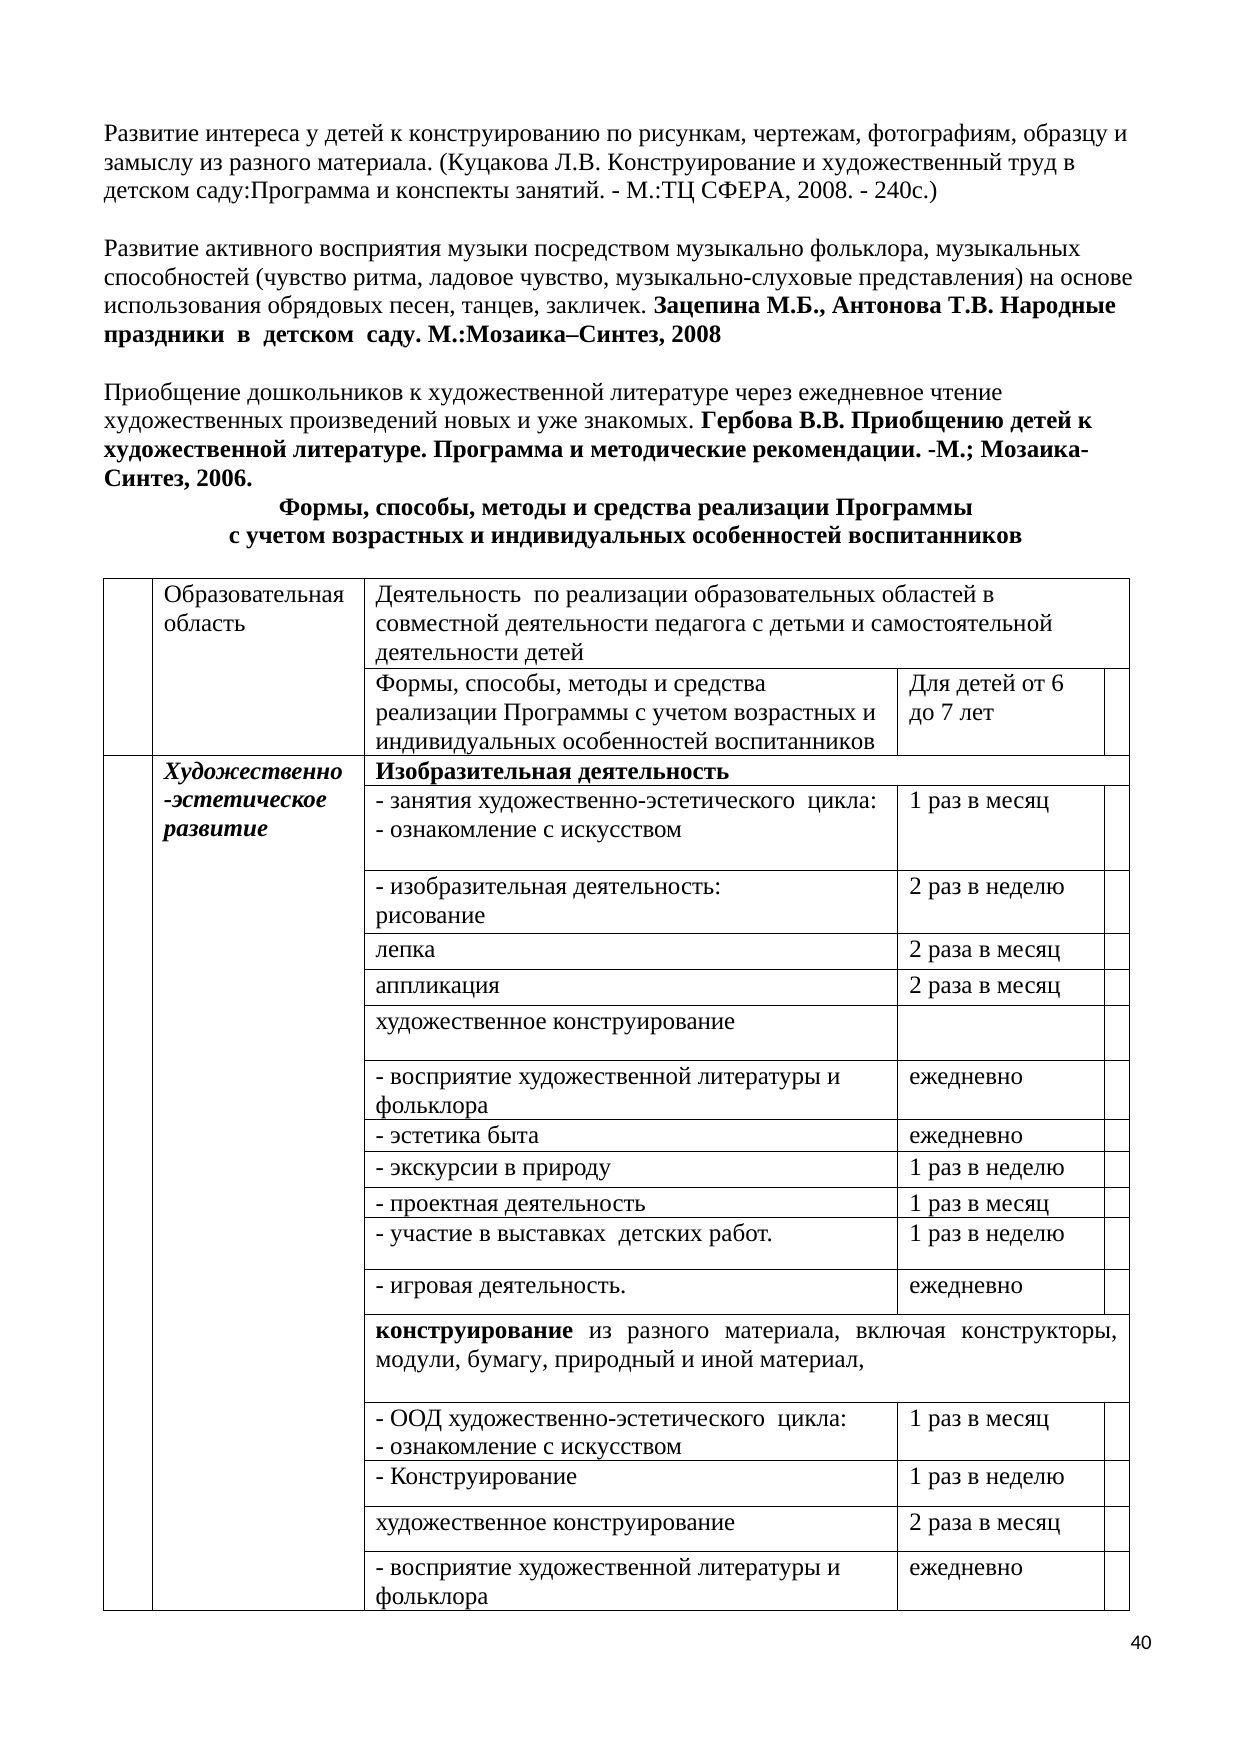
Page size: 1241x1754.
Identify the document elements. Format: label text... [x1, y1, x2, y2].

table_cell [1105, 1152, 1129, 1187]
table_cell Формы, способы, методы и средства реализации Программы с учетом возрастных и индивидуальных особенностей воспитанников [365, 669, 897, 755]
table_cell Для детей от 6 до 7 лет [898, 669, 1104, 755]
table_cell 2 раза в месяц [898, 1507, 1104, 1551]
table_cell [1105, 786, 1129, 870]
table_cell - игровая деятельность. [365, 1270, 897, 1314]
text Развитие активного восприятия музыки посредством музыкально фольклора, музыкальных способностей (чувство ритма, ладовое чувство, музыкально-слуховые представления) на основе использования обрядовых песен, танцев, закличек. Зацепина М.Б., Антонова Т.В. Народные праздники в детском саду. М.:Мозаика–Синтез, 2008 [103, 233, 1152, 348]
table_cell [1105, 934, 1129, 969]
table_cell - экскурсии в природу [365, 1152, 897, 1187]
table_cell [1105, 1061, 1129, 1119]
table_cell - проектная деятельность [365, 1188, 897, 1217]
table_cell [104, 756, 152, 1610]
table_cell лепка [365, 934, 897, 969]
text Формы, способы, методы и средства реализации Программы [103, 492, 1152, 521]
table_cell ежедневно [898, 1120, 1104, 1151]
table_cell ежедневно [898, 1061, 1104, 1119]
table_cell 1 раз в неделю [898, 1152, 1104, 1187]
table_cell [1105, 1461, 1129, 1506]
table_cell [1105, 1403, 1129, 1460]
table_cell ежедневно [898, 1552, 1104, 1610]
table_cell 1 раз в месяц [898, 1403, 1104, 1460]
table_cell [898, 1006, 1104, 1060]
table_cell 2 раз в неделю [898, 871, 1104, 933]
table_cell 2 раза в месяц [898, 970, 1104, 1005]
table_cell [1105, 1006, 1129, 1060]
table_header [104, 579, 152, 755]
table_cell - эстетика быта [365, 1120, 897, 1151]
table_cell - восприятие художественной литературы и фольклора [365, 1552, 897, 1610]
table_cell [1105, 1552, 1129, 1610]
table_cell ежедневно [898, 1270, 1104, 1314]
table_header Деятельность по реализации образовательных областей в совместной деятельности педагога с детьми и самостоятельной деятельности детей [365, 579, 1129, 667]
table_cell [1105, 1188, 1129, 1217]
table_cell Изобразительная деятельность [365, 756, 1129, 784]
table_cell [1105, 970, 1129, 1005]
table_cell [1105, 1270, 1129, 1314]
text с учетом возрастных и индивидуальных особенностей воспитанников [103, 521, 1152, 549]
table_cell 1 раз в неделю [898, 1218, 1104, 1269]
table_cell 2 раза в месяц [898, 934, 1104, 969]
text Развитие интереса у детей к конструированию по рисункам, чертежам, фотографиям, образцу и замыслу из разного материала. (Куцакова Л.В. Конструирование и художественный труд в детском саду:Программа и конспекты занятий. - М.:ТЦ СФЕРА, 2008. - 240с.) [103, 118, 1152, 204]
table_cell [1105, 669, 1129, 755]
table_cell - участие в выставках детских работ. [365, 1218, 897, 1269]
table_cell - восприятие художественной литературы и фольклора [365, 1061, 897, 1119]
table_cell 1 раз в месяц [898, 1188, 1104, 1217]
table_cell [1105, 1507, 1129, 1551]
table_cell художественное конструирование [365, 1006, 897, 1060]
text Приобщение дошкольников к художественной литературе через ежедневное чтение художественных произведений новых и уже знакомых. Гербова В.В. Приобщению детей к художественной литературе. Программа и методические рекомендации. -М.; Мозаика- Синтез, 2006. [103, 377, 1152, 492]
table_cell - занятия художественно-эстетического цикла: - ознакомление с искусством [365, 786, 897, 870]
table_cell [1105, 871, 1129, 933]
table_cell Художественно-эстетическое развитие [153, 756, 364, 1610]
table_cell конструирование из разного материала, включая конструкторы, модули, бумагу, природный и иной материал, [365, 1315, 1129, 1402]
table_header Образовательная область [153, 579, 364, 755]
table_cell - Конструирование [365, 1461, 897, 1506]
table_cell аппликация [365, 970, 897, 1005]
table_cell - ООД художественно-эстетического цикла: - ознакомление с искусством [365, 1403, 897, 1460]
table_cell - изобразительная деятельность: рисование [365, 871, 897, 933]
table_cell [1105, 1218, 1129, 1269]
table_cell [1105, 1120, 1129, 1151]
table_cell 1 раз в месяц [898, 786, 1104, 870]
table_cell художественное конструирование [365, 1507, 897, 1551]
table_cell 1 раз в неделю [898, 1461, 1104, 1506]
